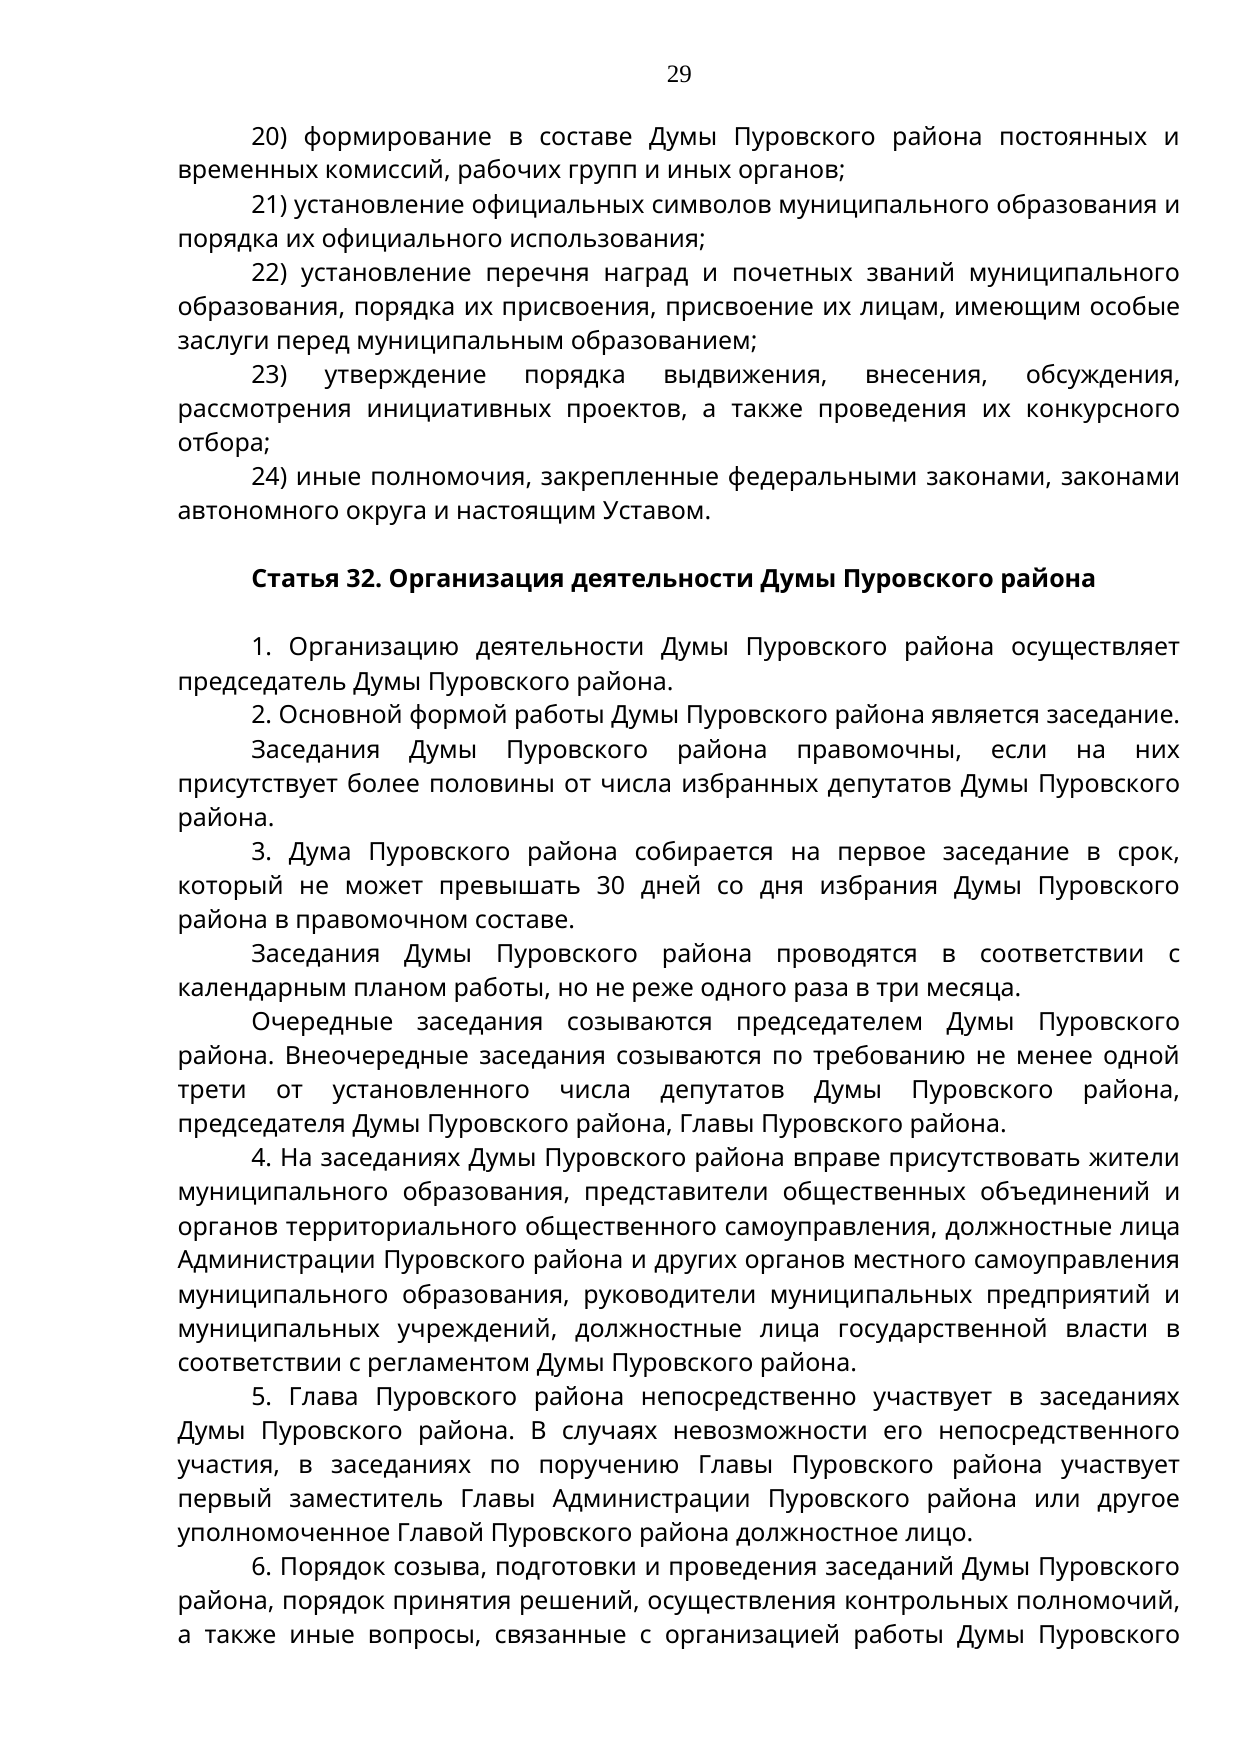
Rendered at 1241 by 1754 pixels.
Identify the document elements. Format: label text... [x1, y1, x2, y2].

text Заседания Думы Пуровского района правомочны, если на них присутствует более половины от числа избранных депутатов Думы Пуровского района. [177, 731, 1181, 833]
text Заседания Думы Пуровского района проводятся в соответствии с календарным планом работы, но не реже одного раза в три месяца. [177, 936, 1181, 1004]
text 22) установление перечня наград и почетных званий муниципального образования, порядка их присвоения, присвоение их лицам, имеющим особые заслуги перед муниципальным образованием; [177, 254, 1181, 357]
text 20) формирование в составе Думы Пуровского района постоянных и временных комиссий, рабочих групп и иных органов; [177, 118, 1181, 186]
text Очередные заседания созываются председателем Думы Пуровского района. Внеочередные заседания созываются по требованию не менее одной трети от установленного числа депутатов Думы Пуровского района, председателя Думы Пуровского района, Главы Пуровского района. [177, 1004, 1181, 1140]
text 5. Глава Пуровского района непосредственно участвует в заседаниях Думы Пуровского района. В случаях невозможности его непосредственного участия, в заседаниях по поручению Главы Пуровского района участвует первый заместитель Главы Администрации Пуровского района или другое уполномоченное Главой Пуровского района должностное лицо. [177, 1378, 1181, 1549]
text 3. Дума Пуровского района собирается на первое заседание в срок, который не может превышать 30 дней со дня избрания Думы Пуровского района в правомочном составе. [177, 833, 1181, 936]
text 21) установление официальных символов муниципального образования и порядка их официального использования; [177, 186, 1181, 254]
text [177, 1549, 1181, 1651]
text 2. Основной формой работы Думы Пуровского района является заседание. [177, 697, 1181, 731]
text 23) утверждение порядка выдвижения, внесения, обсуждения, рассмотрения инициативных проектов, а также проведения их конкурсного отбора; [177, 357, 1181, 459]
text 1. Организацию деятельности Думы Пуровского района осуществляет председатель Думы Пуровского района. [177, 629, 1181, 697]
text Статья 32. Организация деятельности Думы Пуровского района [177, 561, 1181, 595]
text 24) иные полномочия, закрепленные федеральными законами, законами автономного округа и настоящим Уставом. [177, 459, 1181, 527]
text 4. На заседаниях Думы Пуровского района вправе присутствовать жители муниципального образования, представители общественных объединений и органов территориального общественного самоуправления, должностные лица Администрации Пуровского района и других органов местного самоуправления муниципального образования, руководители муниципальных предприятий и муниципальных учреждений, должностные лица государственной власти в соответствии с регламентом Думы Пуровского района. [177, 1140, 1181, 1378]
